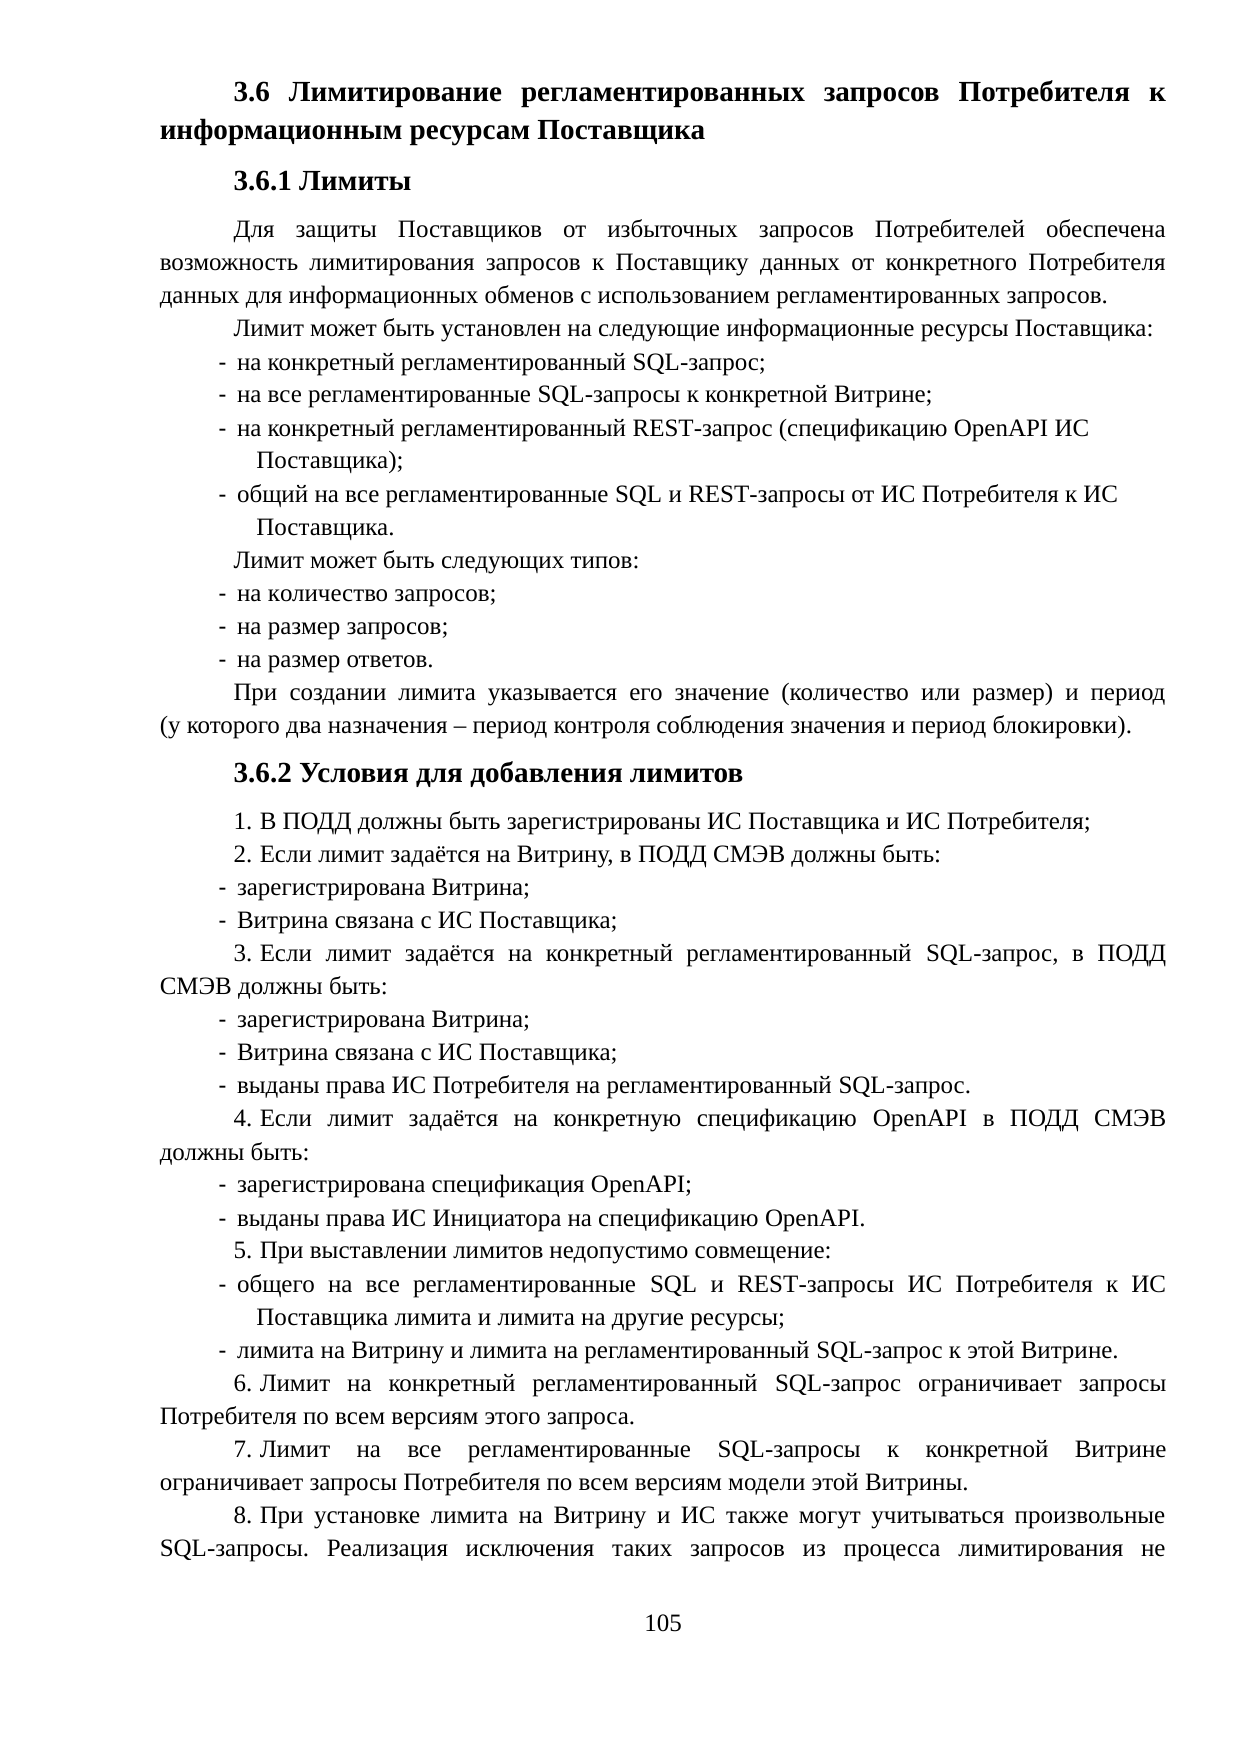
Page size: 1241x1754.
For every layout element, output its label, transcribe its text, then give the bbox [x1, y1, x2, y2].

list Лимит на конкретный регламентированный SQL-запрос ограничивает запросы Потребителя по всем версиям этого запроса. [159, 1368, 1166, 1429]
list Если лимит задаётся на конкретный регламентированный SQL-запрос, в ПОДД СМЭВ должны быть: [159, 938, 1166, 1000]
list на конкретный регламентированный REST-запрос (спецификацию OpenAPI ИС Поставщика); [219, 413, 1166, 474]
text Лимит может быть установлен на следующие информационные ресурсы Поставщика: [159, 313, 1166, 342]
subtitle 3.6.1 Лимиты [159, 163, 1166, 197]
list на количество запросов; [219, 578, 1166, 606]
list лимита на Витрину и лимита на регламентированный SQL-запрос к этой Витрине. [219, 1335, 1166, 1363]
text Лимит может быть следующих типов: [159, 545, 1166, 573]
list Если лимит задаётся на конкретную спецификацию OpenAPI в ПОДД СМЭВ должны быть: [159, 1103, 1166, 1165]
list зарегистрирована Витрина; [219, 872, 1166, 901]
text Для защиты Поставщиков от избыточных запросов Потребителей обеспечена возможность лимитирования запросов к Поставщику данных от конкретного Потребителя данных для информационных обменов с использованием регламентированных запросов. [159, 214, 1166, 309]
list В ПОДД должны быть зарегистрированы ИС Поставщика и ИС Потребителя; [159, 806, 1166, 835]
list на размер запросов; [219, 611, 1166, 639]
list Лимит на все регламентированные SQL-запросы к конкретной Витрине ограничивает запросы Потребителя по всем версиям модели этой Витрины. [159, 1434, 1166, 1496]
list выданы права ИС Инициатора на спецификацию OpenAPI. [219, 1203, 1166, 1231]
list общего на все регламентированные SQL и REST-запросы ИС Потребителя к ИС Поставщика лимита и лимита на другие ресурсы; [219, 1269, 1166, 1330]
list общий на все регламентированные SQL и REST-запросы от ИС Потребителя к ИС Поставщика. [219, 479, 1166, 540]
list При выставлении лимитов недопустимо совмещение: [159, 1236, 1166, 1264]
list на конкретный регламентированный SQL-запрос; [219, 347, 1166, 375]
subtitle 3.6 Лимитирование регламентированных запросов Потребителя к информационным ресурсам Поставщика [159, 74, 1166, 146]
list выданы права ИС Потребителя на регламентированный SQL-запрос. [219, 1071, 1166, 1099]
list зарегистрирована спецификация OpenAPI; [219, 1169, 1166, 1198]
list на все регламентированные SQL-запросы к конкретной Витрине; [219, 379, 1166, 408]
subtitle 3.6.2 Условия для добавления лимитов [159, 755, 1166, 789]
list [159, 1500, 1166, 1562]
list на размер ответов. [219, 644, 1166, 672]
text При создании лимита указывается его значение (количество или размер) и период (у которого два назначения – период контроля соблюдения значения и период блокировки). [159, 677, 1166, 738]
list Витрина связана с ИС Поставщика; [219, 905, 1166, 934]
list Витрина связана с ИС Поставщика; [219, 1037, 1166, 1066]
list зарегистрирована Витрина; [219, 1004, 1166, 1033]
list Если лимит задаётся на Витрину, в ПОДД СМЭВ должны быть: [159, 839, 1166, 868]
